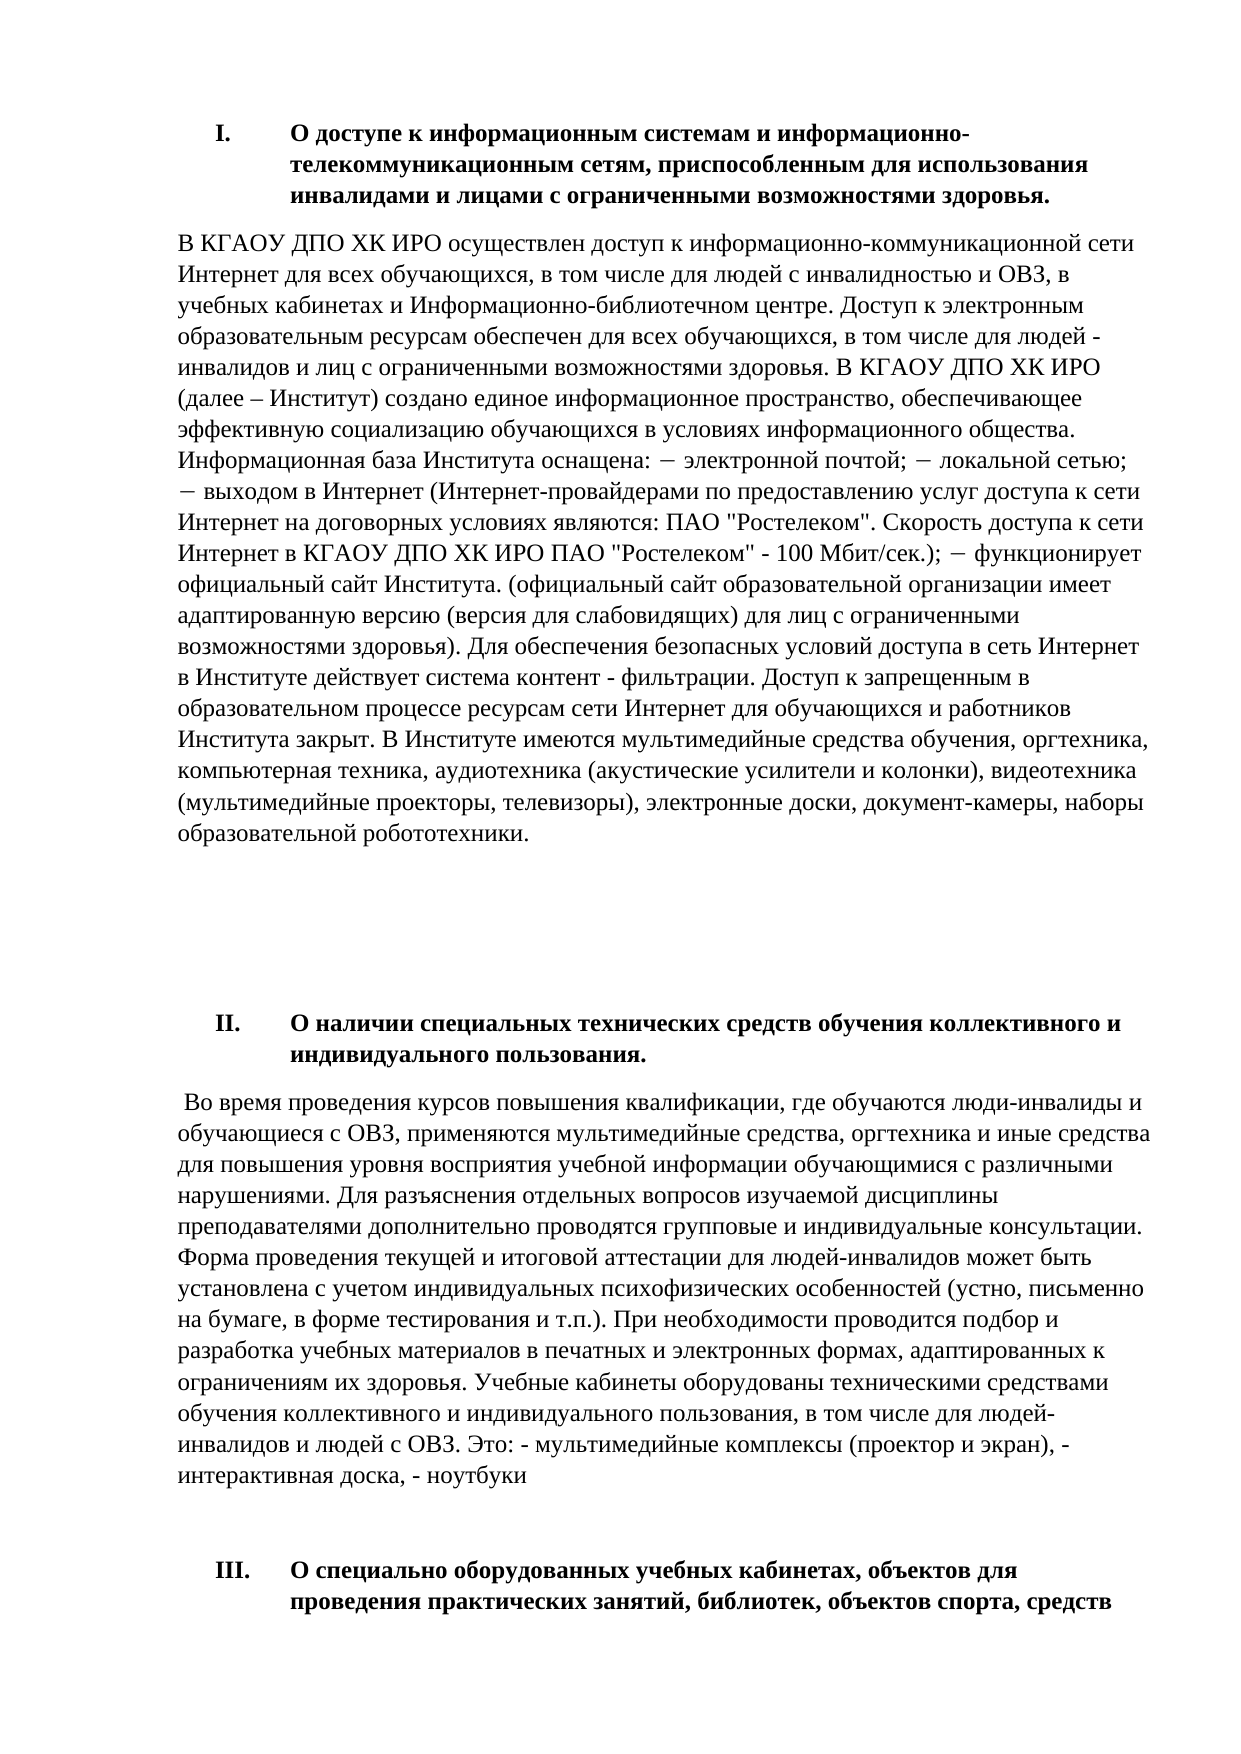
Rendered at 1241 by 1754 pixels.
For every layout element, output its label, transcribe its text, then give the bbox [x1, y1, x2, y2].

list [215, 1555, 1152, 1615]
text Во время проведения курсов повышения квалификации, где обучаются люди-инвалиды и обучающиеся с ОВЗ, применяются мультимедийные средства, оргтехника и иные средства для повышения уровня восприятия учебной информации обучающимися с различными нарушениями. Для разъяснения отдельных вопросов изучаемой дисциплины преподавателями дополнительно проводятся групповые и индивидуальные консультации. Форма проведения текущей и итоговой аттестации для людей-инвалидов может быть установлена с учетом индивидуальных психофизических особенностей (устно, письменно на бумаге, в форме тестирования и т.п.). При необходимости проводится подбор и разработка учебных материалов в печатных и электронных формах, адаптированных к ограничениям их здоровья. Учебные кабинеты оборудованы техническими средствами обучения коллективного и индивидуального пользования, в том числе для людей-инвалидов и людей с ОВЗ. Это: - мультимедийные комплексы (проектор и экран), - интерактивная доска, - ноутбуки [177, 1087, 1152, 1488]
list О доступе к информационным системам и информационно-телекоммуникационным сетям, приспособленным для использования инвалидами и лицами с ограниченными возможностями здоровья. [215, 118, 1152, 209]
text В КГАОУ ДПО ХК ИРО осуществлен доступ к информационно-коммуникационной сети Интернет для всех обучающихся, в том числе для людей с инвалидностью и ОВЗ, в учебных кабинетах и Информационно-библиотечном центре. Доступ к электронным образовательным ресурсам обеспечен для всех обучающихся, в том числе для людей - инвалидов и лиц с ограниченными возможностями здоровья. В КГАОУ ДПО ХК ИРО (далее – Институт) создано единое информационное пространство, обеспечивающее эффективную социализацию обучающихся в условиях информационного общества. Информационная база Института оснащена: электронной почтой; локальной сетью; выходом в Интернет (Интернет-провайдерами по предоставлению услуг доступа к сети Интернет на договорных условиях являются: ПАО "Ростелеком". Скорость доступа к сети Интернет в КГАОУ ДПО ХК ИРО ПАО "Ростелеком" - 100 Мбит/сек.); функционирует официальный сайт Института. (официальный сайт образовательной организации имеет адаптированную версию (версия для слабовидящих) для лиц с ограниченными возможностями здоровья). Для обеспечения безопасных условий доступа в сеть Интернет в Институте действует система контент - фильтрации. Доступ к запрещенным в образовательном процессе ресурсам сети Интернет для обучающихся и работников Института закрыт. В Институте имеются мультимедийные средства обучения, оргтехника, компьютерная техника, аудиотехника (акустические усилители и колонки), видеотехника (мультимедийные проекторы, телевизоры), электронные доски, документ-камеры, наборы образовательной робототехники. [177, 228, 1152, 846]
list О наличии специальных технических средств обучения коллективного и индивидуального пользования. [215, 1008, 1152, 1068]
